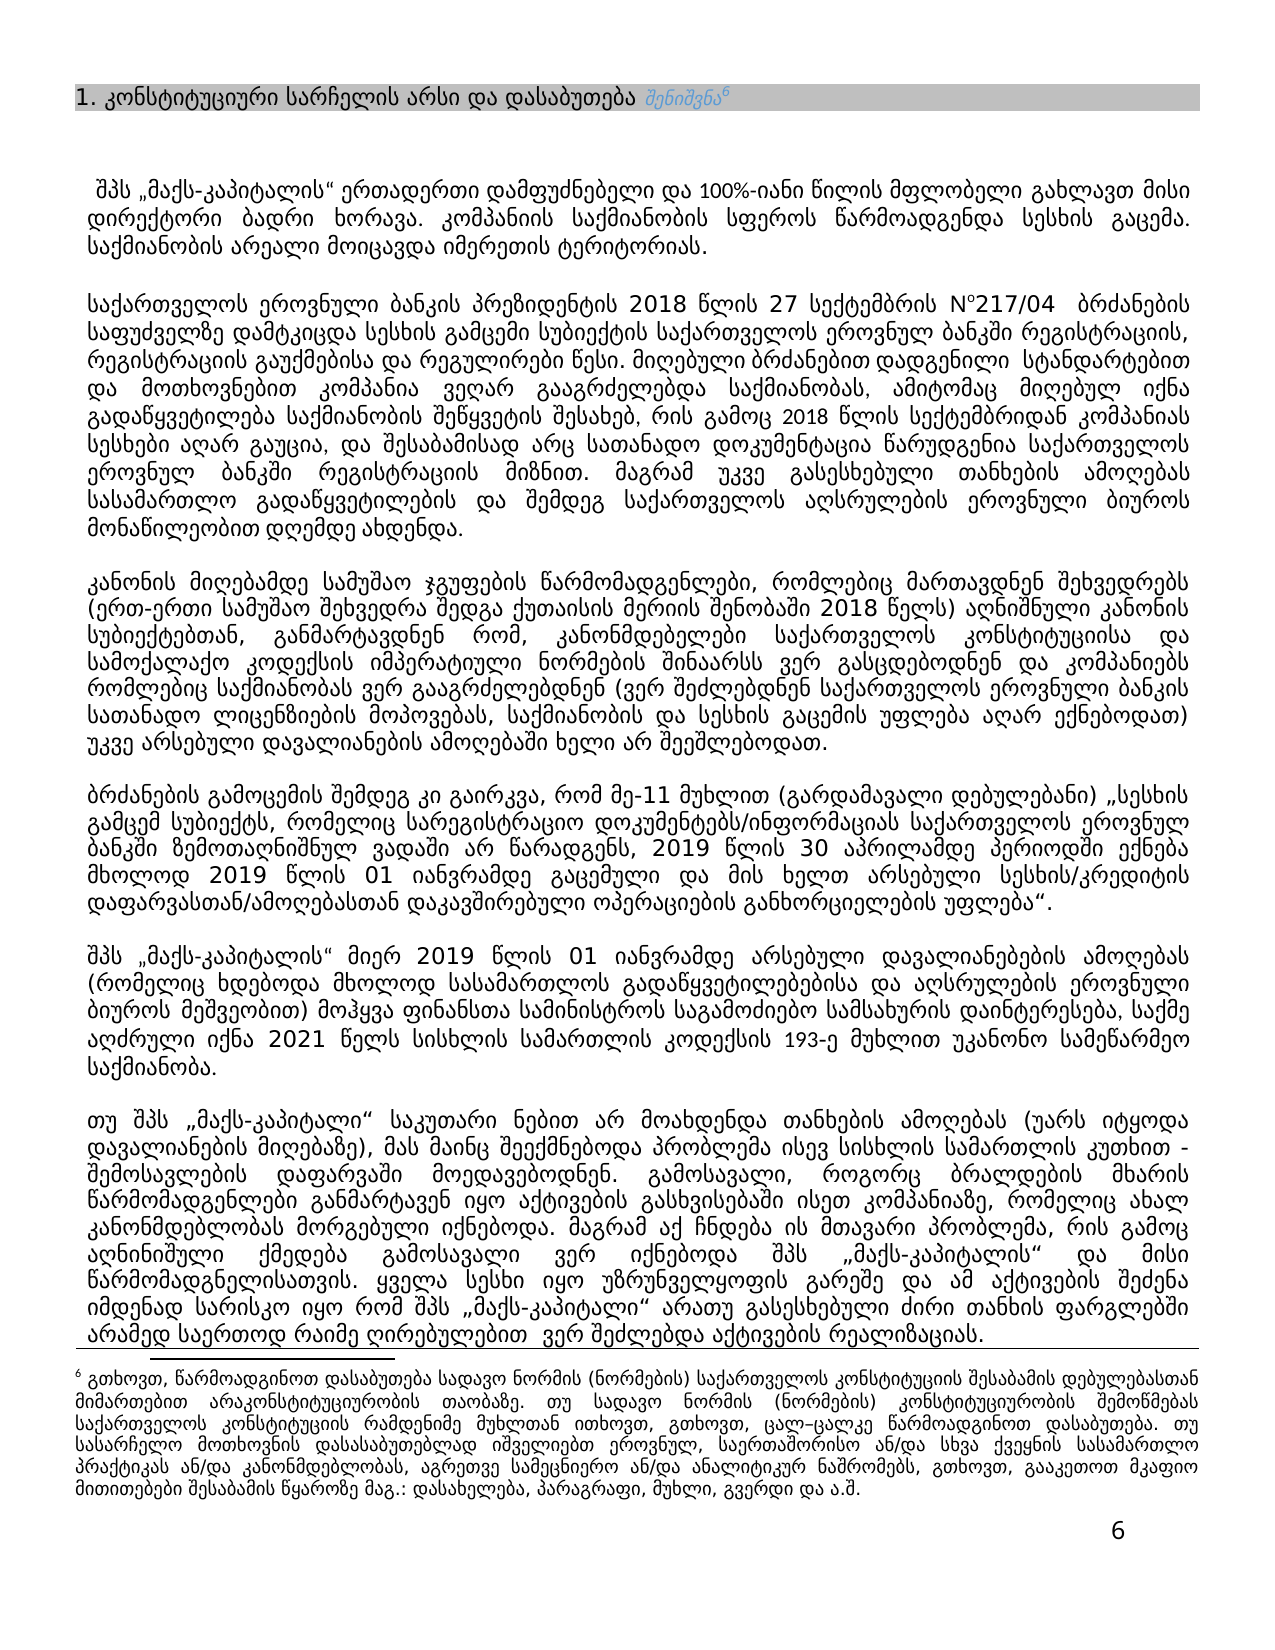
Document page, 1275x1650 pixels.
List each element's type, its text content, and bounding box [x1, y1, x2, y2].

text 1. კონსტიტუციური სარჩელის არსი და დასაბუთება შენიშვნა [75, 84, 1200, 111]
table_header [76, 176, 1199, 1347]
